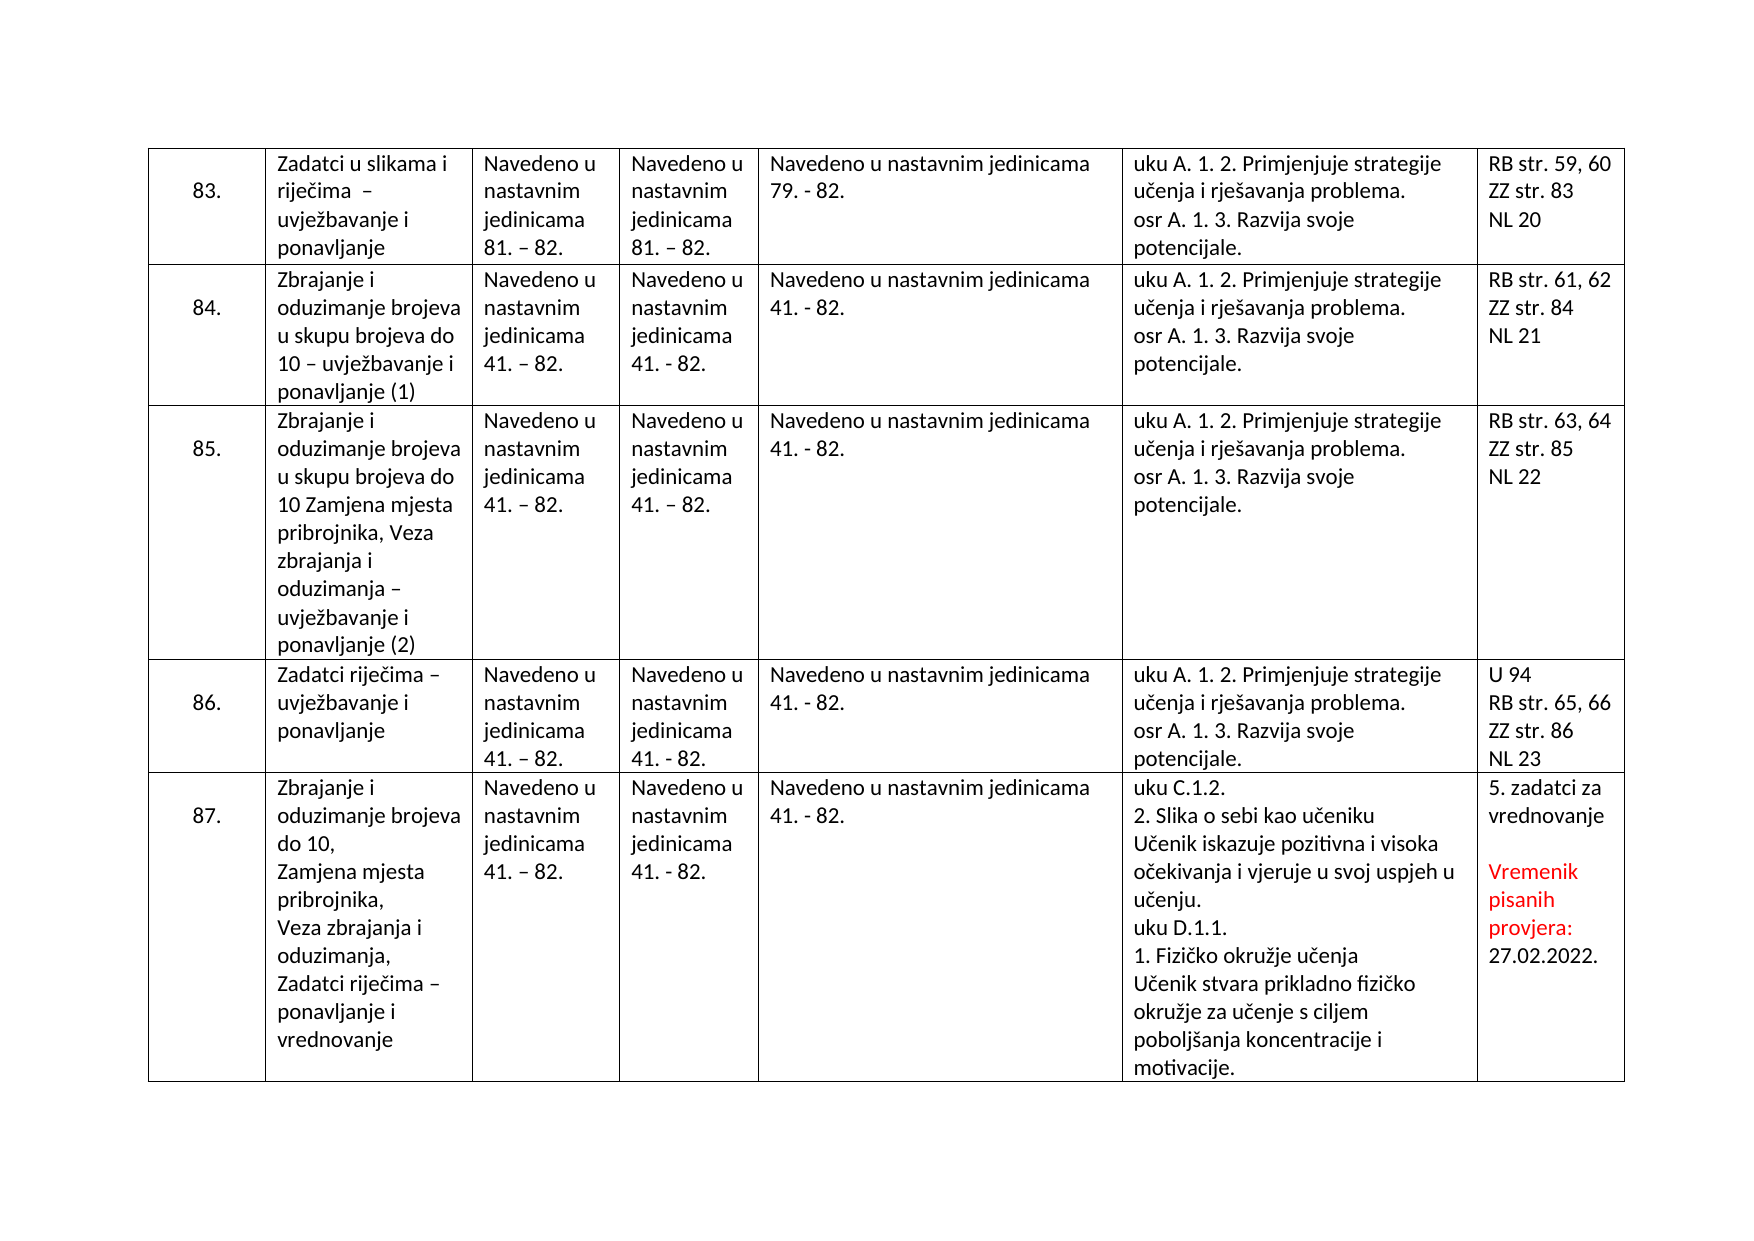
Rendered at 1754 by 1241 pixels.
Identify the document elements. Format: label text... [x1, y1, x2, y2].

table_cell 86. [149, 660, 265, 772]
table_cell Navedeno u nastavnim jedinicama 41. - 82. [759, 773, 1122, 1081]
table_cell RB str. 61, 62 ZZ str. 84 NL 21 [1478, 265, 1624, 405]
table_cell Navedeno u nastavnim jedinicama 41. – 82. [473, 660, 619, 772]
table_cell Navedeno u nastavnim jedinicama 41. – 82. [473, 773, 619, 1081]
table_cell Navedeno u nastavnim jedinicama 41. - 82. [620, 773, 758, 1081]
table_cell Zbrajanje i oduzimanje brojeva do 10, Zamjena mjesta pribrojnika, Veza zbrajanja i oduzimanja, Zadatci riječima –ponavljanje i vrednovanje [266, 773, 472, 1081]
table_cell uku A. 1. 2. Primjenjuje strategije učenja i rješavanja problema. osr A. 1. 3. Razvija svoje potencijale. [1123, 149, 1477, 264]
table_cell Navedeno u nastavnim jedinicama 41. - 82. [620, 265, 758, 405]
table_cell Zadatci u slikama i riječima – uvježbavanje i ponavljanje [266, 149, 472, 264]
table_cell Navedeno u nastavnim jedinicama 41. - 82. [759, 265, 1122, 405]
table_cell 84. [149, 265, 265, 405]
table_cell 87. [149, 773, 265, 1081]
table_cell 83. [149, 149, 265, 264]
table_cell RB str. 63, 64 ZZ str. 85 NL 22 [1478, 406, 1624, 659]
table_cell Zbrajanje i oduzimanje brojeva u skupu brojeva do 10 – uvježbavanje i ponavljanje (1) [266, 265, 472, 405]
table_cell RB str. 59, 60 ZZ str. 83 NL 20 [1478, 149, 1624, 264]
table_cell Navedeno u nastavnim jedinicama 81. – 82. [473, 149, 619, 264]
table_cell Navedeno u nastavnim jedinicama 41. – 82. [620, 406, 758, 659]
table_cell 5. zadatci za vrednovanje Vremenik pisanih provjera: 27.02.2022. [1478, 773, 1624, 1081]
table_cell Navedeno u nastavnim jedinicama 41. – 82. [473, 265, 619, 405]
table_cell Zbrajanje i oduzimanje brojeva u skupu brojeva do 10 Zamjena mjesta pribrojnika, Veza zbrajanja i oduzimanja – uvježbavanje i ponavljanje (2) [266, 406, 472, 659]
table_cell uku C.1.2. 2. Slika o sebi kao učeniku Učenik iskazuje pozitivna i visoka očekivanja i vjeruje u svoj uspjeh u učenju. uku D.1.1. 1. Fizičko okružje učenja Učenik stvara prikladno fizičko okružje za učenje s ciljem poboljšanja koncentracije i motivacije. [1123, 773, 1477, 1081]
table_cell uku A. 1. 2. Primjenjuje strategije učenja i rješavanja problema. osr A. 1. 3. Razvija svoje potencijale. [1123, 660, 1477, 772]
table_cell U 94 RB str. 65, 66 ZZ str. 86 NL 23 [1478, 660, 1624, 772]
table_cell Navedeno u nastavnim jedinicama 41. - 82. [759, 406, 1122, 659]
table_cell Navedeno u nastavnim jedinicama 81. – 82. [620, 149, 758, 264]
table_cell uku A. 1. 2. Primjenjuje strategije učenja i rješavanja problema. osr A. 1. 3. Razvija svoje potencijale. [1123, 265, 1477, 405]
table_cell Navedeno u nastavnim jedinicama 41. - 82. [620, 660, 758, 772]
table_cell Navedeno u nastavnim jedinicama 41. – 82. [473, 406, 619, 659]
table_cell 85. [149, 406, 265, 659]
table_cell uku A. 1. 2. Primjenjuje strategije učenja i rješavanja problema. osr A. 1. 3. Razvija svoje potencijale. [1123, 406, 1477, 659]
table_cell Zadatci riječima –uvježbavanje i ponavljanje [266, 660, 472, 772]
table_cell Navedeno u nastavnim jedinicama 41. - 82. [759, 660, 1122, 772]
table_cell Navedeno u nastavnim jedinicama 79. - 82. [759, 149, 1122, 264]
